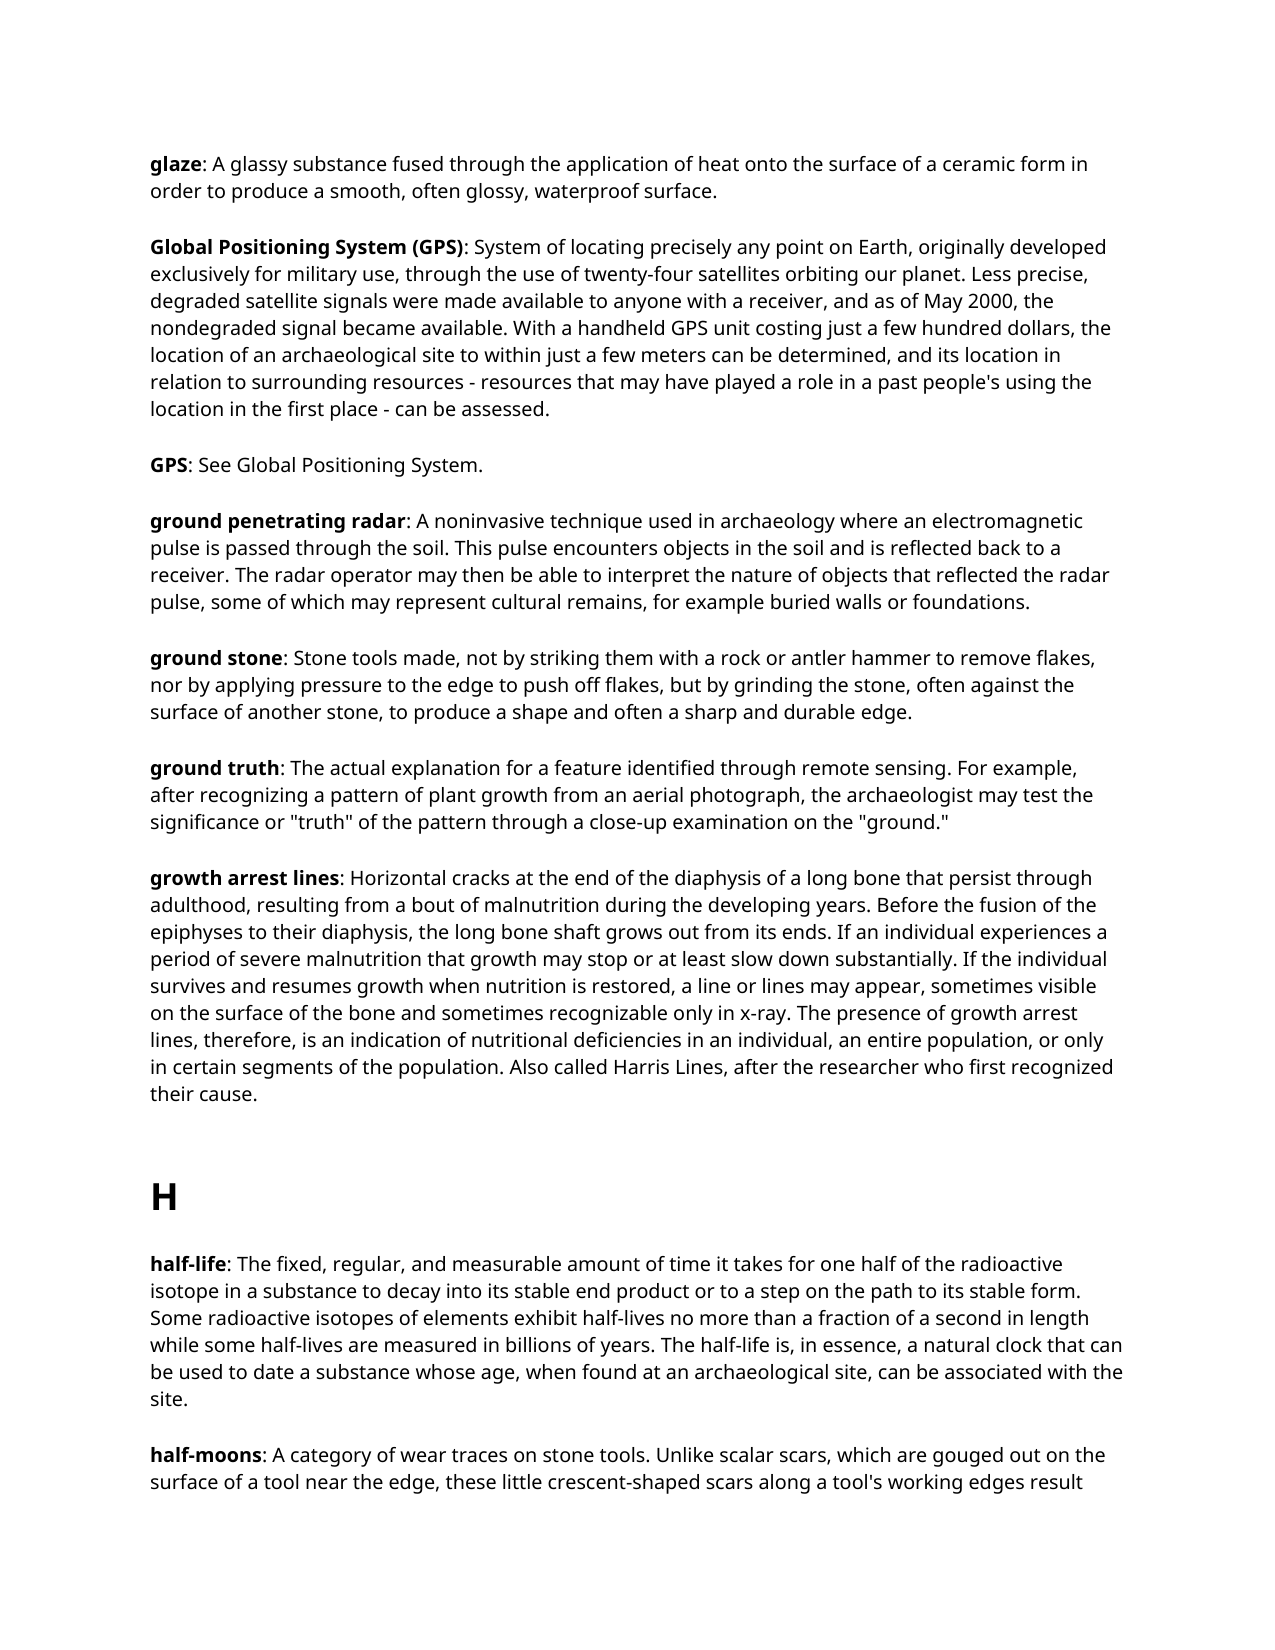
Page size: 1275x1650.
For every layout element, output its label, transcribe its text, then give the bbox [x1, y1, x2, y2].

text ground stone: Stone tools made, not by striking them with a rock or antler hammer to remove flakes, nor by applying pressure to the edge to push off flakes, but by grinding the stone, often against the surface of another stone, to produce a shape and often a sharp and durable edge. [150, 644, 1125, 725]
text half-life: The fixed, regular, and measurable amount of time it takes for one half of the radioactive isotope in a substance to decay into its stable end product or to a step on the path to its stable form. Some radioactive isotopes of elements exhibit half-lives no more than a fraction of a second in length while some half-lives are measured in billions of years. The half-life is, in essence, a natural clock that can be used to date a substance whose age, when found at an archaeological site, can be associated with the site. [150, 1250, 1125, 1412]
text ground penetrating radar: A noninvasive technique used in archaeology where an electromagnetic pulse is passed through the soil. This pulse encounters objects in the soil and is reflected back to a receiver. The radar operator may then be able to interpret the nature of objects that reflected the radar pulse, some of which may represent cultural remains, for example buried walls or foundations. [150, 507, 1125, 615]
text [150, 1441, 1125, 1495]
text growth arrest lines: Horizontal cracks at the end of the diaphysis of a long bone that persist through adulthood, resulting from a bout of malnutrition during the developing years. Before the fusion of the epiphyses to their diaphysis, the long bone shaft grows out from its ends. If an individual experiences a period of severe malnutrition that growth may stop or at least slow down substantially. If the individual survives and resumes growth when nutrition is restored, a line or lines may appear, sometimes visible on the surface of the bone and sometimes recognizable only in x-ray. The presence of growth arrest lines, therefore, is an indication of nutritional deficiencies in an individual, an entire population, or only in certain segments of the population. Also called Harris Lines, after the researcher who first recognized their cause. [150, 864, 1125, 1107]
text Global Positioning System (GPS): System of locating precisely any point on Earth, originally developed exclusively for military use, through the use of twenty-four satellites orbiting our planet. Less precise, degraded satellite signals were made available to anyone with a receiver, and as of May 2000, the nondegraded signal became available. With a handheld GPS unit costing just a few hundred dollars, the location of an archaeological site to within just a few meters can be determined, and its location in relation to surrounding resources - resources that may have played a role in a past people's using the location in the first place - can be assessed. [150, 233, 1125, 422]
text H [150, 1170, 1125, 1221]
text GPS: See Global Positioning System. [150, 451, 1125, 478]
text ground truth: The actual explanation for a feature identified through remote sensing. For example, after recognizing a pattern of plant growth from an aerial photograph, the archaeologist may test the significance or "truth" of the pattern through a close-up examination on the "ground." [150, 754, 1125, 835]
text glaze: A glassy substance fused through the application of heat onto the surface of a ceramic form in order to produce a smooth, often glossy, waterproof surface. [150, 150, 1125, 204]
